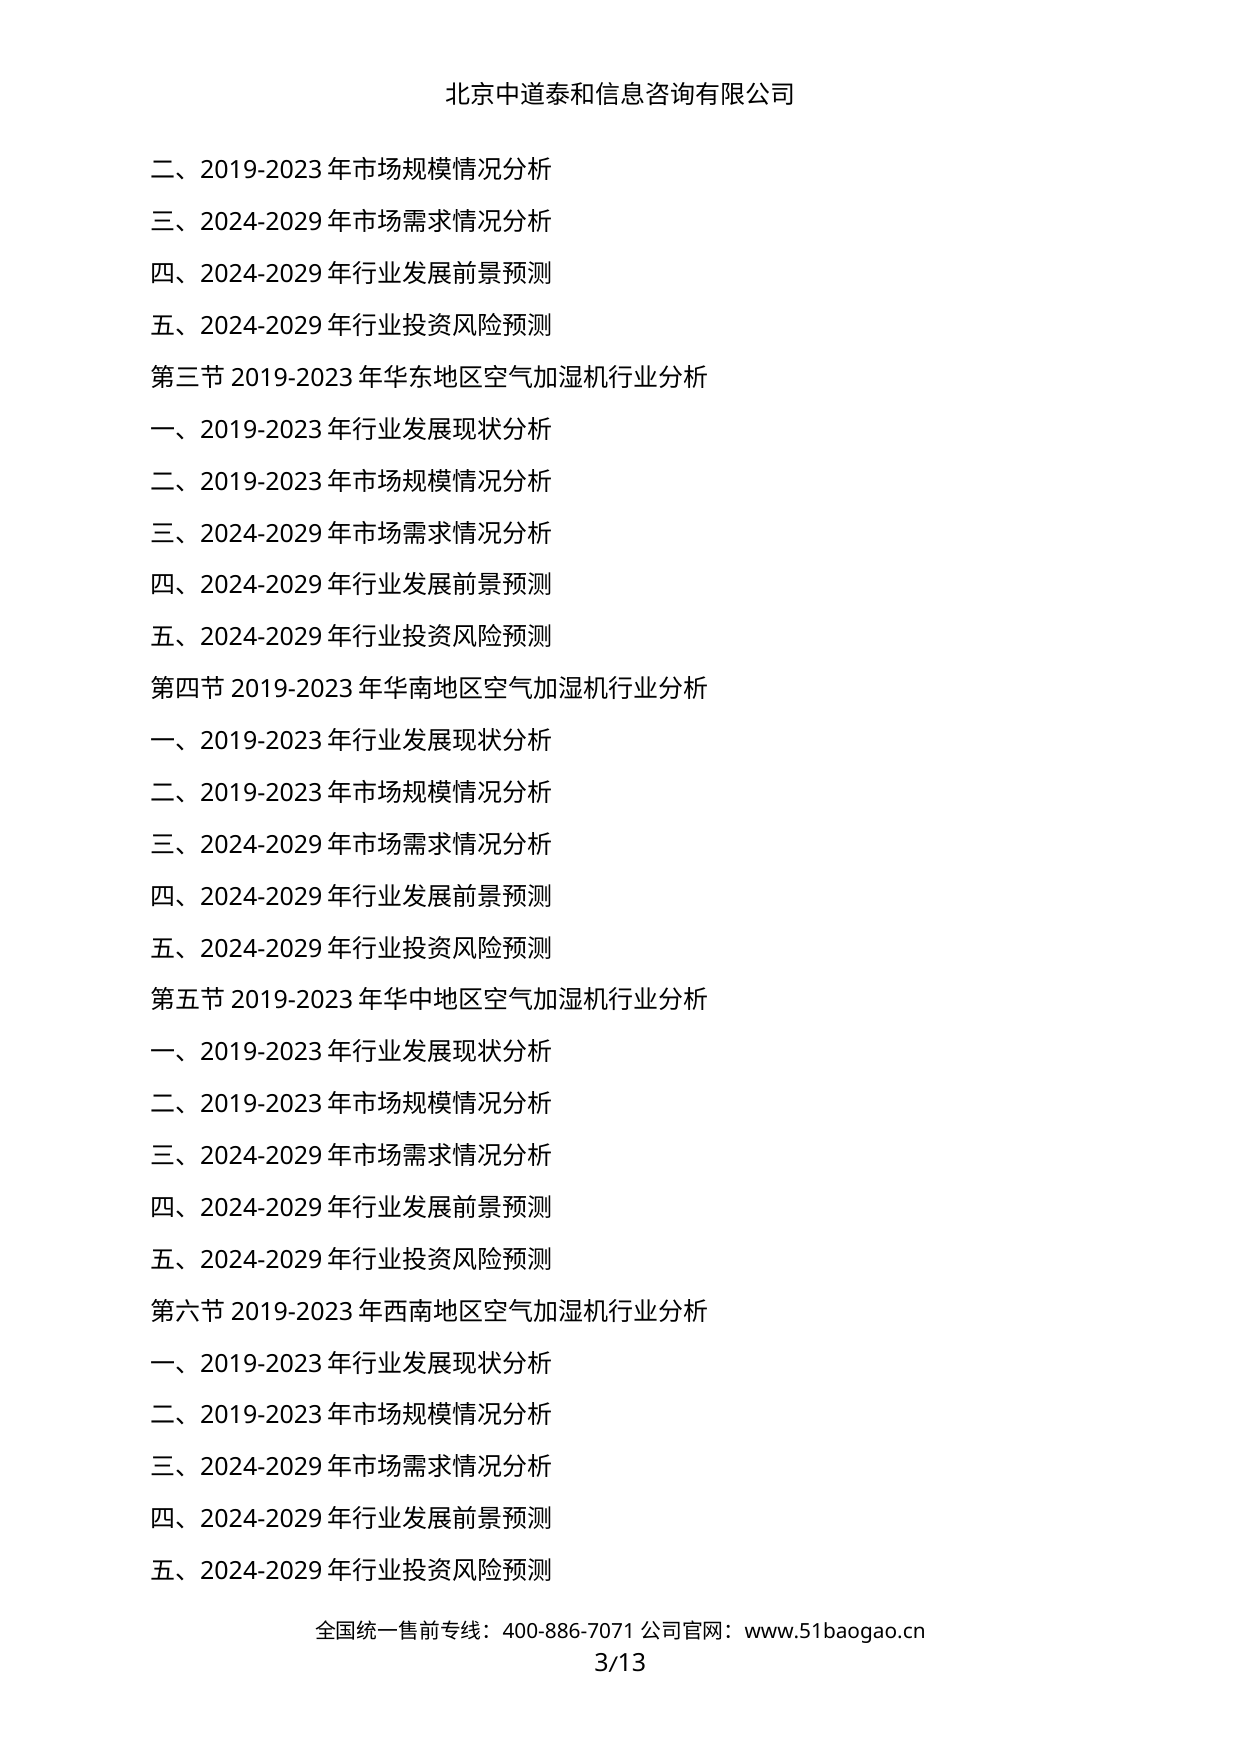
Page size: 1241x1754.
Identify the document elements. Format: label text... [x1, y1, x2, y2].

text 四、2024-2029年行业发展前景预测 [150, 254, 1090, 290]
text 一、2019-2023年行业发展现状分析 [150, 1032, 1090, 1068]
text 一、2019-2023年行业发展现状分析 [150, 721, 1090, 757]
text 五、2024-2029年行业投资风险预测 [150, 928, 1090, 964]
text 一、2019-2023年行业发展现状分析 [150, 409, 1090, 446]
text 四、2024-2029年行业发展前景预测 [150, 1187, 1090, 1224]
text 二、2019-2023年市场规模情况分析 [150, 461, 1090, 497]
text 第五节 2019-2023年华中地区空气加湿机行业分析 [150, 980, 1090, 1016]
text 四、2024-2029年行业发展前景预测 [150, 876, 1090, 912]
text 第四节 2019-2023年华南地区空气加湿机行业分析 [150, 669, 1090, 705]
text 四、2024-2029年行业发展前景预测 [150, 1499, 1090, 1535]
text 三、2024-2029年市场需求情况分析 [150, 513, 1090, 549]
text 二、2019-2023年市场规模情况分析 [150, 772, 1090, 809]
text 第三节 2019-2023年华东地区空气加湿机行业分析 [150, 357, 1090, 394]
text 二、2019-2023年市场规模情况分析 [150, 1084, 1090, 1120]
text 二、2019-2023年市场规模情况分析 [150, 1395, 1090, 1431]
text 五、2024-2029年行业投资风险预测 [150, 1239, 1090, 1276]
text 五、2024-2029年行业投资风险预测 [150, 306, 1090, 342]
text 五、2024-2029年行业投资风险预测 [150, 617, 1090, 653]
text 二、2019-2023年市场规模情况分析 [150, 150, 1090, 186]
text 五、2024-2029年行业投资风险预测 [150, 1551, 1090, 1587]
text 第六节 2019-2023年西南地区空气加湿机行业分析 [150, 1291, 1090, 1327]
text 四、2024-2029年行业发展前景预测 [150, 565, 1090, 601]
text 三、2024-2029年市场需求情况分析 [150, 1447, 1090, 1483]
text 一、2019-2023年行业发展现状分析 [150, 1343, 1090, 1379]
text 三、2024-2029年市场需求情况分析 [150, 824, 1090, 861]
text 三、2024-2029年市场需求情况分析 [150, 1136, 1090, 1172]
text 三、2024-2029年市场需求情况分析 [150, 202, 1090, 238]
